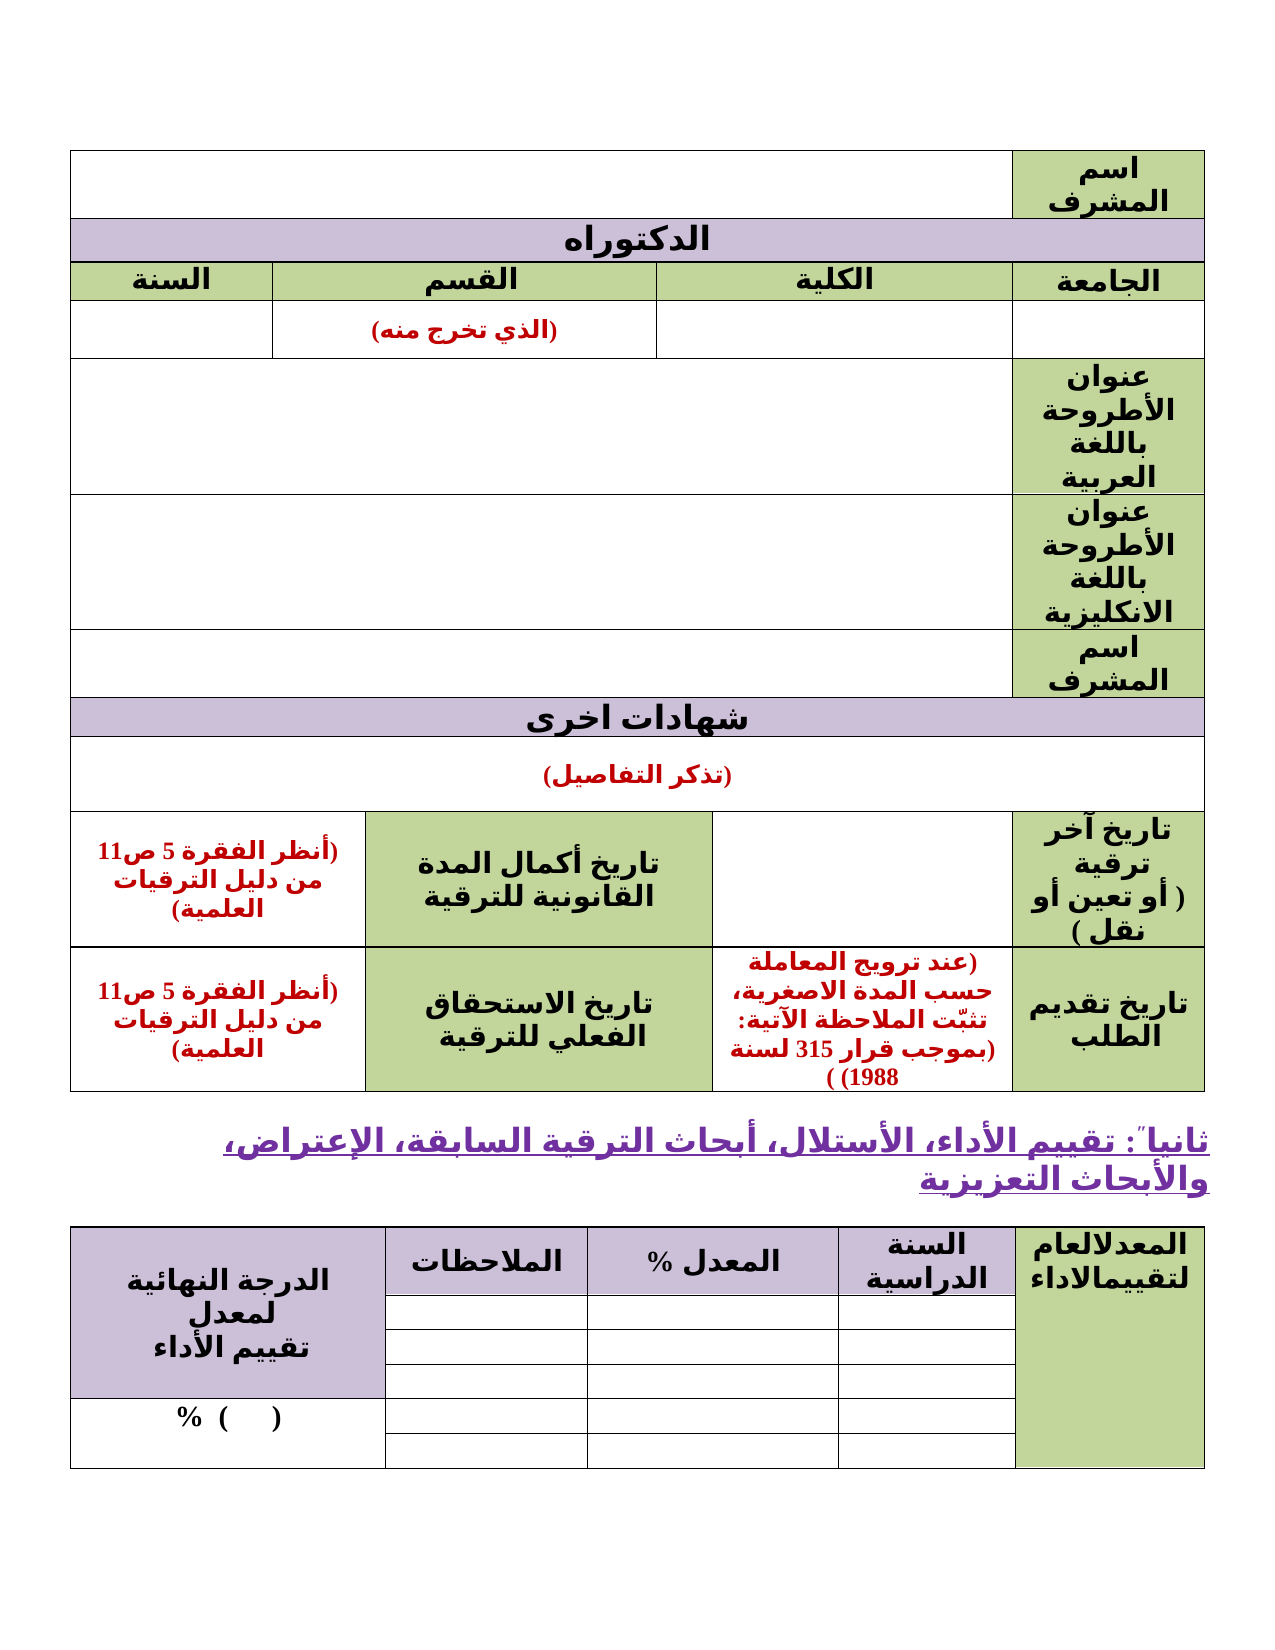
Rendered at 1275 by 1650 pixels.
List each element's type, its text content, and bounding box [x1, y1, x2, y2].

table_cell [71, 301, 272, 358]
text ثانياʺ: تقييم الأداء، الأستلال، أبحاث الترقية السابقة، الإعتراض، والأبحاث التعزيزية [187, 1121, 1209, 1198]
table_cell تاريخ أكمال المدة القانونية للترقية [366, 812, 712, 946]
table_header المعدلالعام لتقييمالاداء [1016, 1228, 1204, 1467]
table_cell [588, 1330, 838, 1364]
table_cell (الذي تخرج منه) [273, 301, 656, 358]
table_cell [588, 1434, 838, 1467]
table_cell شهادات اخرى [71, 698, 1204, 736]
table_header الملاحظات [386, 1228, 587, 1294]
table_cell [657, 301, 1012, 358]
table_cell [386, 1365, 587, 1398]
table_cell [386, 1399, 587, 1433]
table_cell [839, 1399, 1015, 1433]
table_cell اسم المشرف [1013, 151, 1204, 218]
table_cell تاريخ تقديم الطلب [1013, 948, 1204, 1091]
table_cell [1013, 301, 1204, 358]
table_cell [71, 630, 1012, 697]
table_cell (تذكر التفاصيل) [71, 737, 1204, 811]
table_cell [71, 151, 1012, 218]
table_header السنة الدراسية [839, 1228, 1015, 1294]
table_cell الدكتوراه [71, 219, 1204, 261]
table_cell الكلية [657, 263, 1012, 300]
table_header المعدل % [588, 1228, 838, 1294]
table_cell (أنظر الفقرة 5 ص11 من دليل الترقيات العلمية) [71, 812, 365, 946]
table_cell [588, 1365, 838, 1398]
table_cell تاريخ آخر ترقية ( أو تعين أو نقل ) [1013, 812, 1204, 946]
table_cell [588, 1399, 838, 1433]
table_cell ( ) % (معدل جميع الدرجات) [71, 1399, 385, 1467]
table_cell [839, 1330, 1015, 1364]
table_cell عنوان الأطروحة باللغة الانكليزية [1013, 495, 1204, 629]
table_cell [386, 1434, 587, 1467]
table_cell [839, 1434, 1015, 1467]
table_cell [386, 1296, 587, 1329]
table_cell عنوان الأطروحة باللغة العربية [1013, 359, 1204, 493]
table_cell (عند ترويج المعاملة حسب المدة الاصغرية، تثبّت الملاحظة الآتية:(بموجب قرار 315 لسنة 1988) ) [713, 948, 1012, 1091]
table_cell القسم [273, 263, 656, 300]
table_header الدرجة النهائية لمعدل تقييم الأداء [71, 1228, 385, 1398]
table_cell السنة [71, 263, 272, 300]
table_cell [71, 495, 1012, 629]
table_cell تاريخ الاستحقاق الفعلي للترقية [366, 948, 712, 1091]
table_cell اسم المشرف [1013, 630, 1204, 697]
table_cell [839, 1365, 1015, 1398]
table_cell [386, 1330, 587, 1364]
table_cell [713, 812, 1012, 946]
table_cell الجامعة [1013, 263, 1204, 300]
table_cell [839, 1296, 1015, 1329]
table_cell (أنظر الفقرة 5 ص11 من دليل الترقيات العلمية) [71, 948, 365, 1091]
table_cell [588, 1296, 838, 1329]
table_cell [71, 359, 1012, 493]
